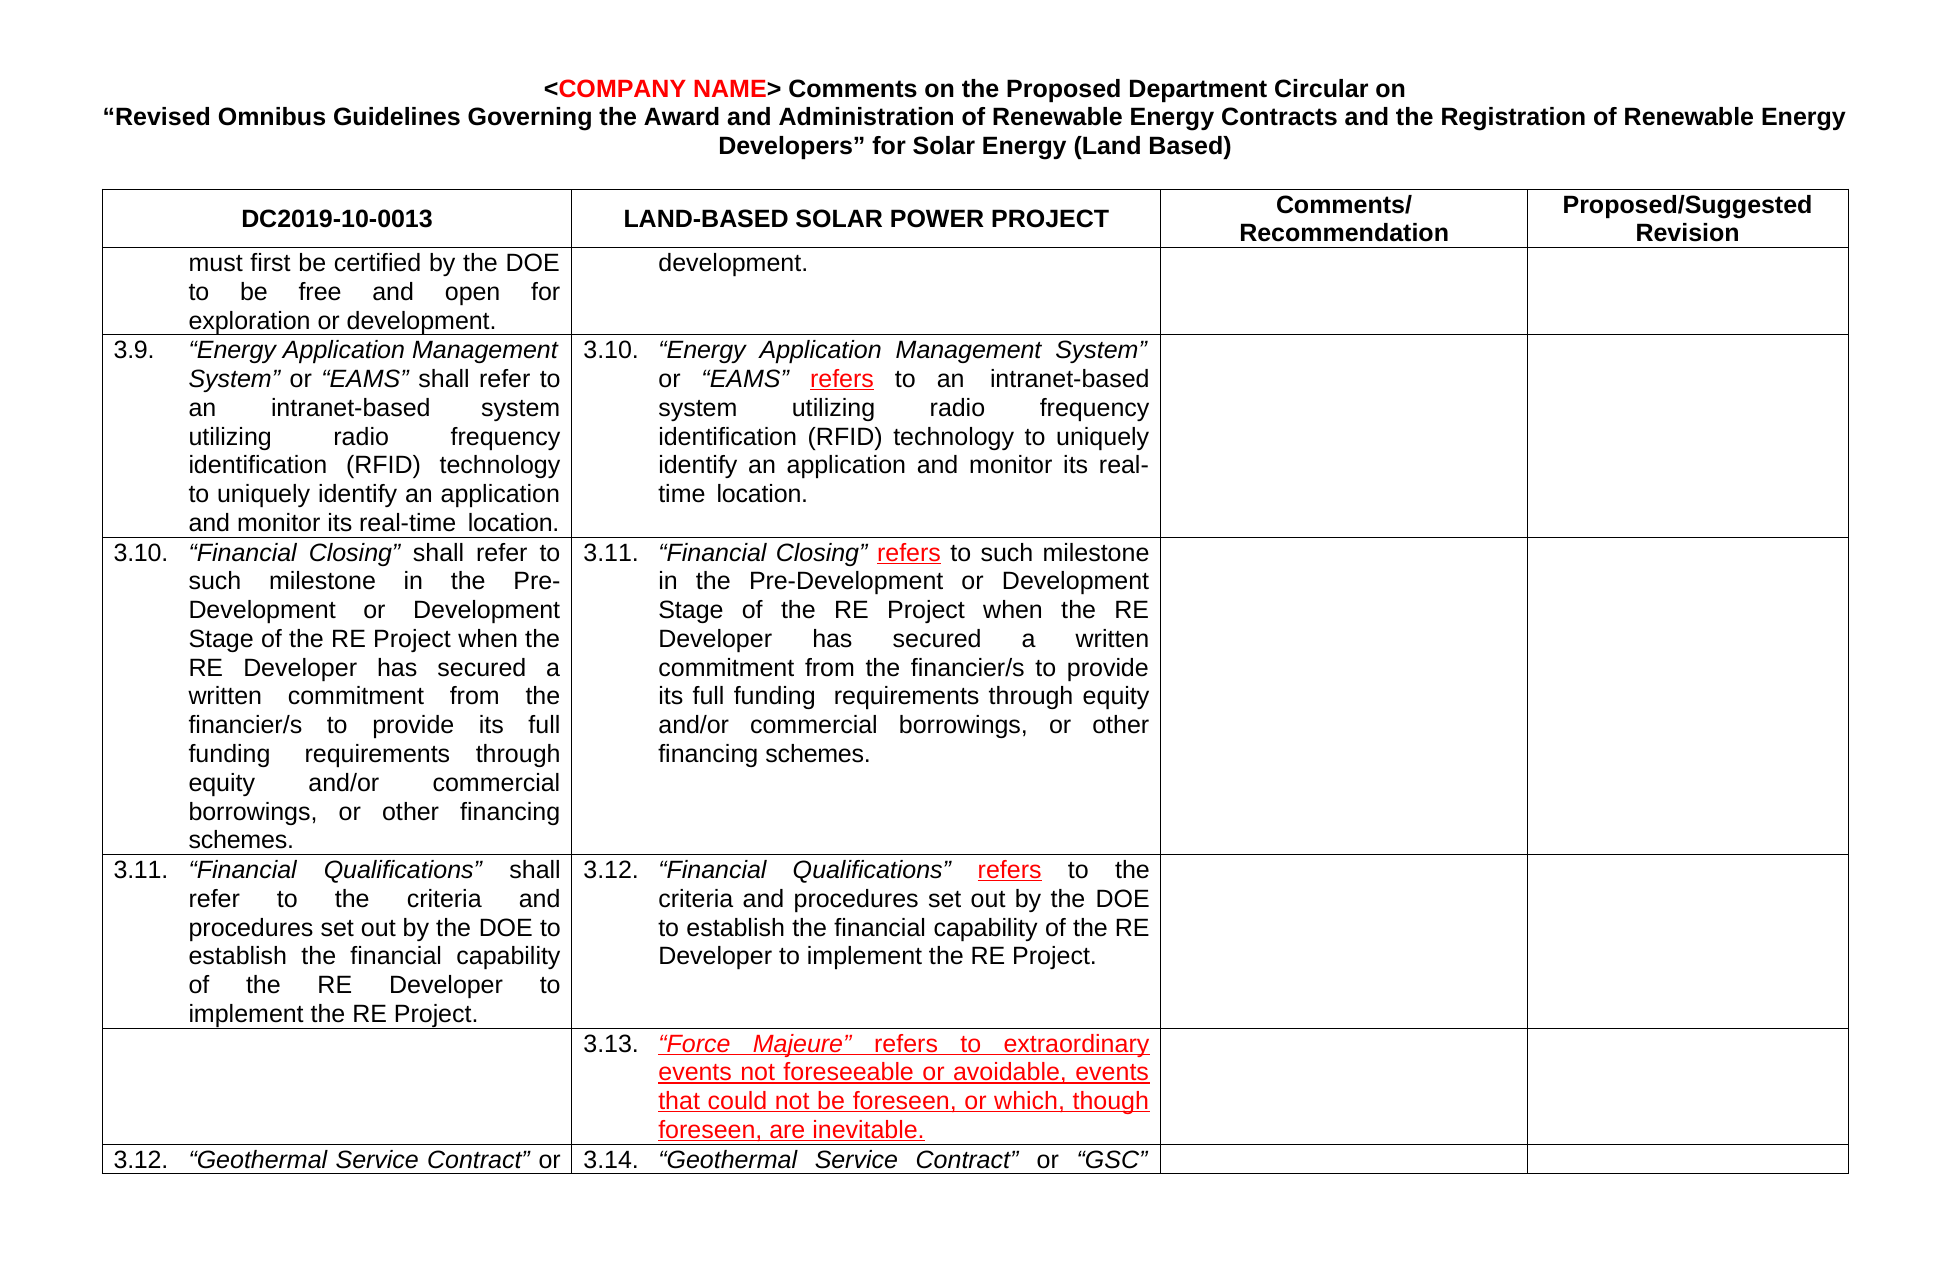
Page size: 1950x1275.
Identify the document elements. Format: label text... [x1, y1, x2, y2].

table_cell “Financial Qualifications” shall refer to the criteria and procedures set out by the DOE to establish the financial capability of the RE Developer to implement the RE Project. [103, 855, 571, 1027]
table_cell [1161, 335, 1527, 537]
table_cell “Energy Application Management System” or “EAMS” shall refer to an intranet-based system utilizing radio frequency identification (RFID) technology to uniquely identify an application and monitor its real-time location. [103, 335, 571, 537]
table_cell [1528, 1029, 1848, 1143]
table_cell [103, 248, 571, 334]
table_cell [1161, 1029, 1527, 1143]
table_header Proposed/Suggested Revision [1528, 190, 1848, 247]
table_header Comments/Recommendation [1161, 190, 1527, 247]
table_cell [1528, 538, 1848, 854]
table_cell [572, 1145, 1160, 1173]
table_cell [1528, 248, 1848, 334]
table_header DC2019-10-0013 [103, 190, 571, 247]
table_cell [103, 1145, 571, 1173]
table_cell “Financial Closing” shall refer to such milestone in the Pre-Development or Development Stage of the RE Project when the RE Developer has secured a written commitment from the financier/s to provide its full funding requirements through equity and/or commercial borrowings, or other financing schemes. [103, 538, 571, 854]
table_cell “Financial Qualifications” refers to the criteria and procedures set out by the DOE to establish the financial capability of the RE Developer to implement the RE Project. [572, 855, 1160, 1027]
table_cell [103, 1029, 571, 1143]
table_cell [1161, 855, 1527, 1027]
table_cell [1161, 538, 1527, 854]
table_cell [1528, 855, 1848, 1027]
table_cell [1528, 1145, 1848, 1173]
table_cell [1161, 248, 1527, 334]
table_cell “Energy Application Management System” or “EAMS” refers to an intranet-based system utilizing radio frequency identification (RFID) technology to uniquely identify an application and monitor its real-time location. [572, 335, 1160, 537]
table_cell “Force Majeure” refers to extraordinary events not foreseeable or avoidable, events that could not be foreseen, or which, though foreseen, are inevitable. [572, 1029, 1160, 1143]
table_cell [1528, 335, 1848, 537]
table_cell [1161, 1145, 1527, 1173]
table_header LAND-BASED SOLAR POWER PROJECT [572, 190, 1160, 247]
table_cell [572, 248, 1160, 334]
table_cell “Financial Closing” refers to such milestone in the Pre-Development or Development Stage of the RE Project when the RE Developer has secured a written commitment from the financier/s to provide its full funding requirements through equity and/or commercial borrowings, or other financing schemes. [572, 538, 1160, 854]
